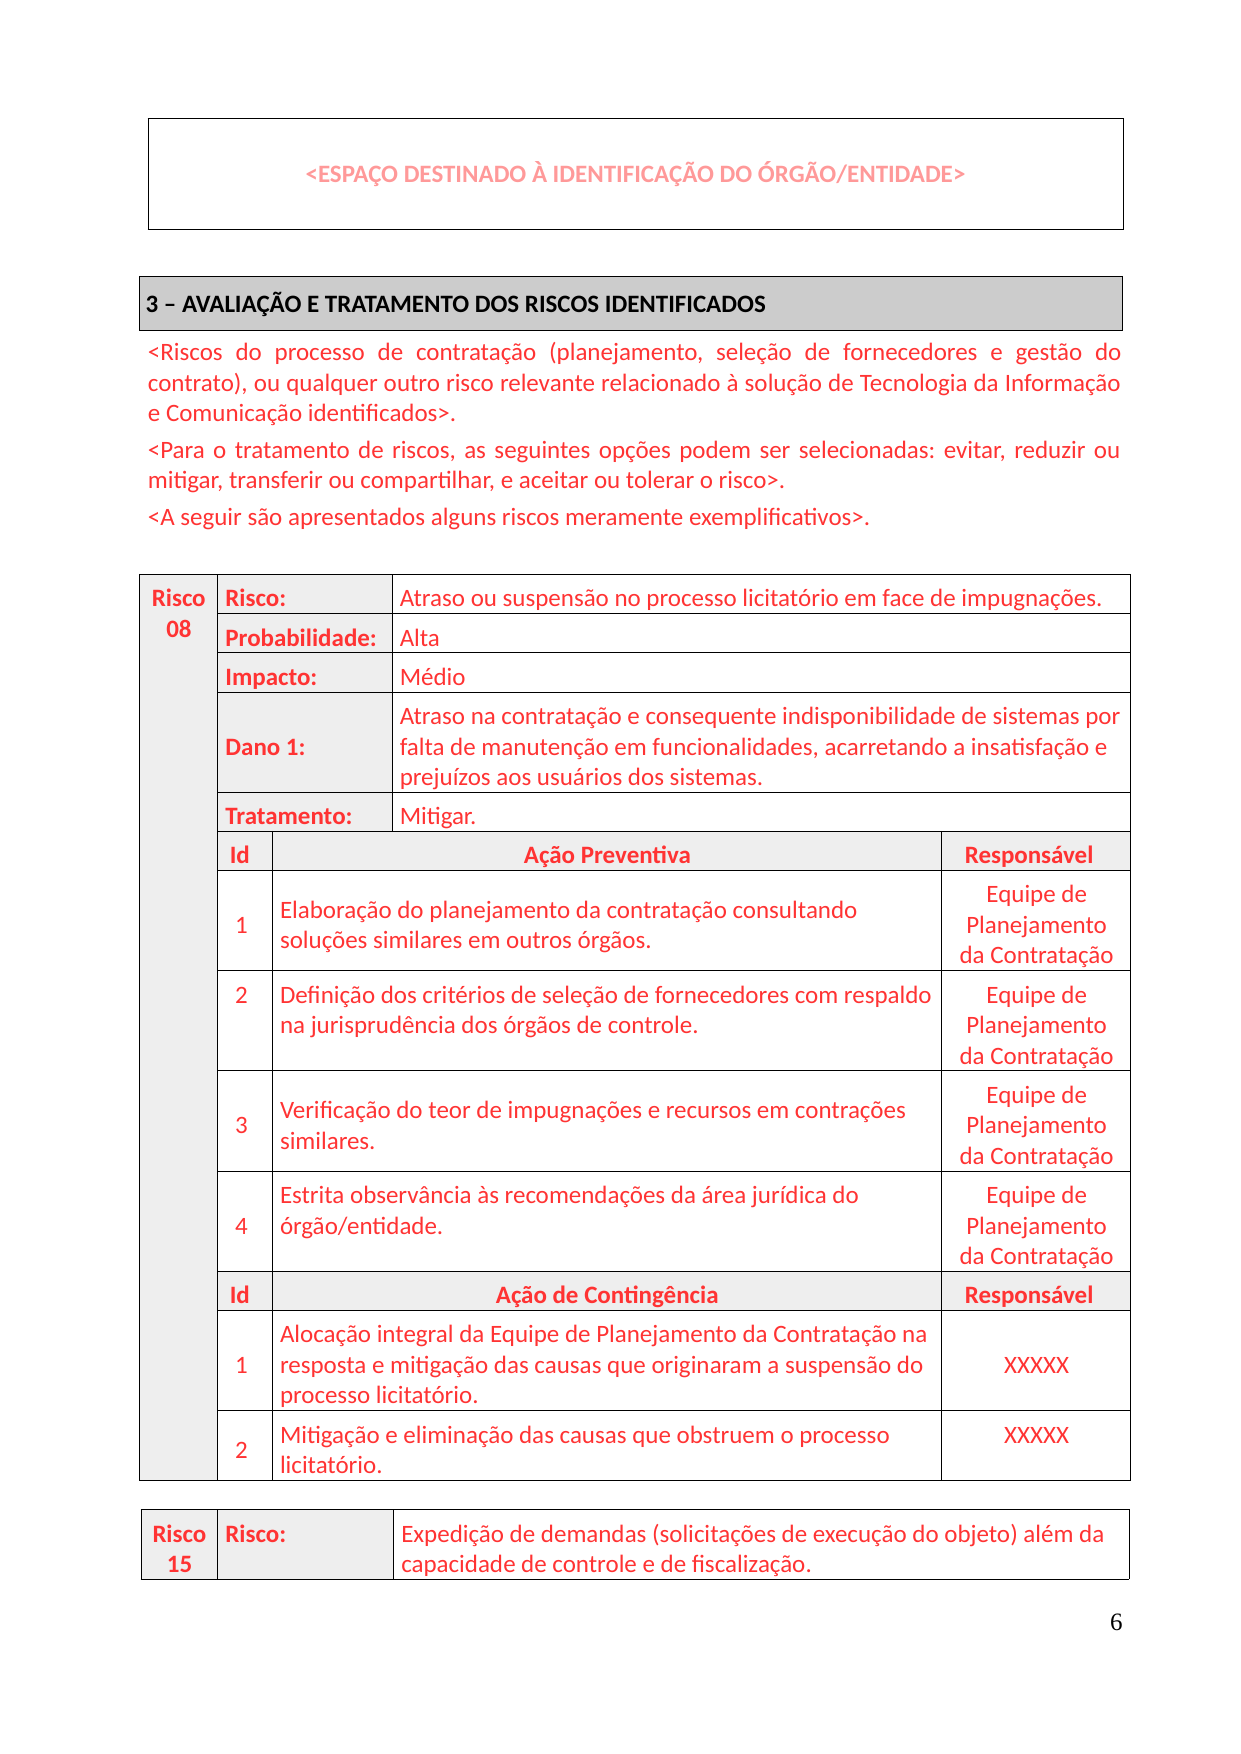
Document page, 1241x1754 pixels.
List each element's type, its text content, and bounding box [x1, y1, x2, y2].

table_cell Verificação do teor de impugnações e recursos em contrações similares. [273, 1071, 941, 1171]
table_header Risco 15 [142, 1510, 217, 1579]
table_cell 2 [218, 1411, 272, 1480]
table_cell XXXXX [942, 1411, 1130, 1480]
table_cell Mitigação e eliminação das causas que obstruem o processo licitatório. [273, 1411, 941, 1480]
table_cell XXXXX [942, 1311, 1130, 1410]
table_cell Equipe de Planejamento da Contratação [942, 1071, 1130, 1171]
text <Para o tratamento de riscos, as seguintes opções podem ser selecionadas: evitar, reduzir ou mitigar, transferir ou compartilhar, e aceitar ou tolerar o risco>. [148, 434, 1122, 495]
table_cell Responsável [942, 1272, 1130, 1310]
table_cell 1 [218, 871, 272, 970]
table_cell Tratamento: [218, 793, 392, 831]
text <Riscos do processo de contratação (planejamento, seleção de fornecedores e gestão do contrato), ou qualquer outro risco relevante relacionado à solução de Tecnologia da Informação e Comunicação identificados>. [148, 337, 1122, 428]
table_cell 1 [218, 1311, 272, 1410]
table_header Risco: [218, 1510, 393, 1579]
table_cell Médio [393, 653, 1130, 691]
table_cell Equipe de Planejamento da Contratação [942, 1172, 1130, 1271]
table_cell Equipe de Planejamento da Contratação [942, 971, 1130, 1070]
table_header Atraso ou suspensão no processo licitatório em face de impugnações. [393, 575, 1130, 613]
table_cell Elaboração do planejamento da contratação consultando soluções similares em outros órgãos. [273, 871, 941, 970]
table_cell Ação Preventiva [273, 832, 941, 870]
table_cell Dano 1: [218, 693, 392, 792]
table_header 3 – AVALIAÇÃO E TRATAMENTO DOS RISCOS IDENTIFICADOS [140, 277, 1122, 330]
table_cell Alocação integral da Equipe de Planejamento da Contratação na resposta e mitigação das causas que originaram a suspensão do processo licitatório. [273, 1311, 941, 1410]
table_header Risco: [218, 575, 392, 613]
table_cell Impacto: [218, 653, 392, 691]
table_cell Ação de Contingência [273, 1272, 941, 1310]
table_cell Mitigar. [393, 793, 1130, 831]
table_cell Alta [393, 614, 1130, 652]
text <A seguir são apresentados alguns riscos meramente exemplificativos>. [148, 501, 1122, 532]
table_cell Atraso na contratação e consequente indisponibilidade de sistemas por falta de manutenção em funcionalidades, acarretando a insatisfação e prejuízos aos usuários dos sistemas. [393, 693, 1130, 792]
table_header Expedição de demandas (solicitações de execução do objeto) além da capacidade de controle e de fiscalização. [394, 1510, 1129, 1579]
table_cell Id [218, 1272, 272, 1310]
table_cell 2 [218, 971, 272, 1070]
table_cell Responsável [942, 832, 1130, 870]
table_header Risco 08 [140, 575, 217, 1480]
table_cell 3 [218, 1071, 272, 1171]
table_cell Probabilidade: [218, 614, 392, 652]
table_cell Definição dos critérios de seleção de fornecedores com respaldo na jurisprudência dos órgãos de controle. [273, 971, 941, 1070]
table_cell Id [218, 832, 272, 870]
table_cell Equipe de Planejamento da Contratação [942, 871, 1130, 970]
table_cell Estrita observância às recomendações da área jurídica do órgão/entidade. [273, 1172, 941, 1271]
table_cell 4 [218, 1172, 272, 1271]
